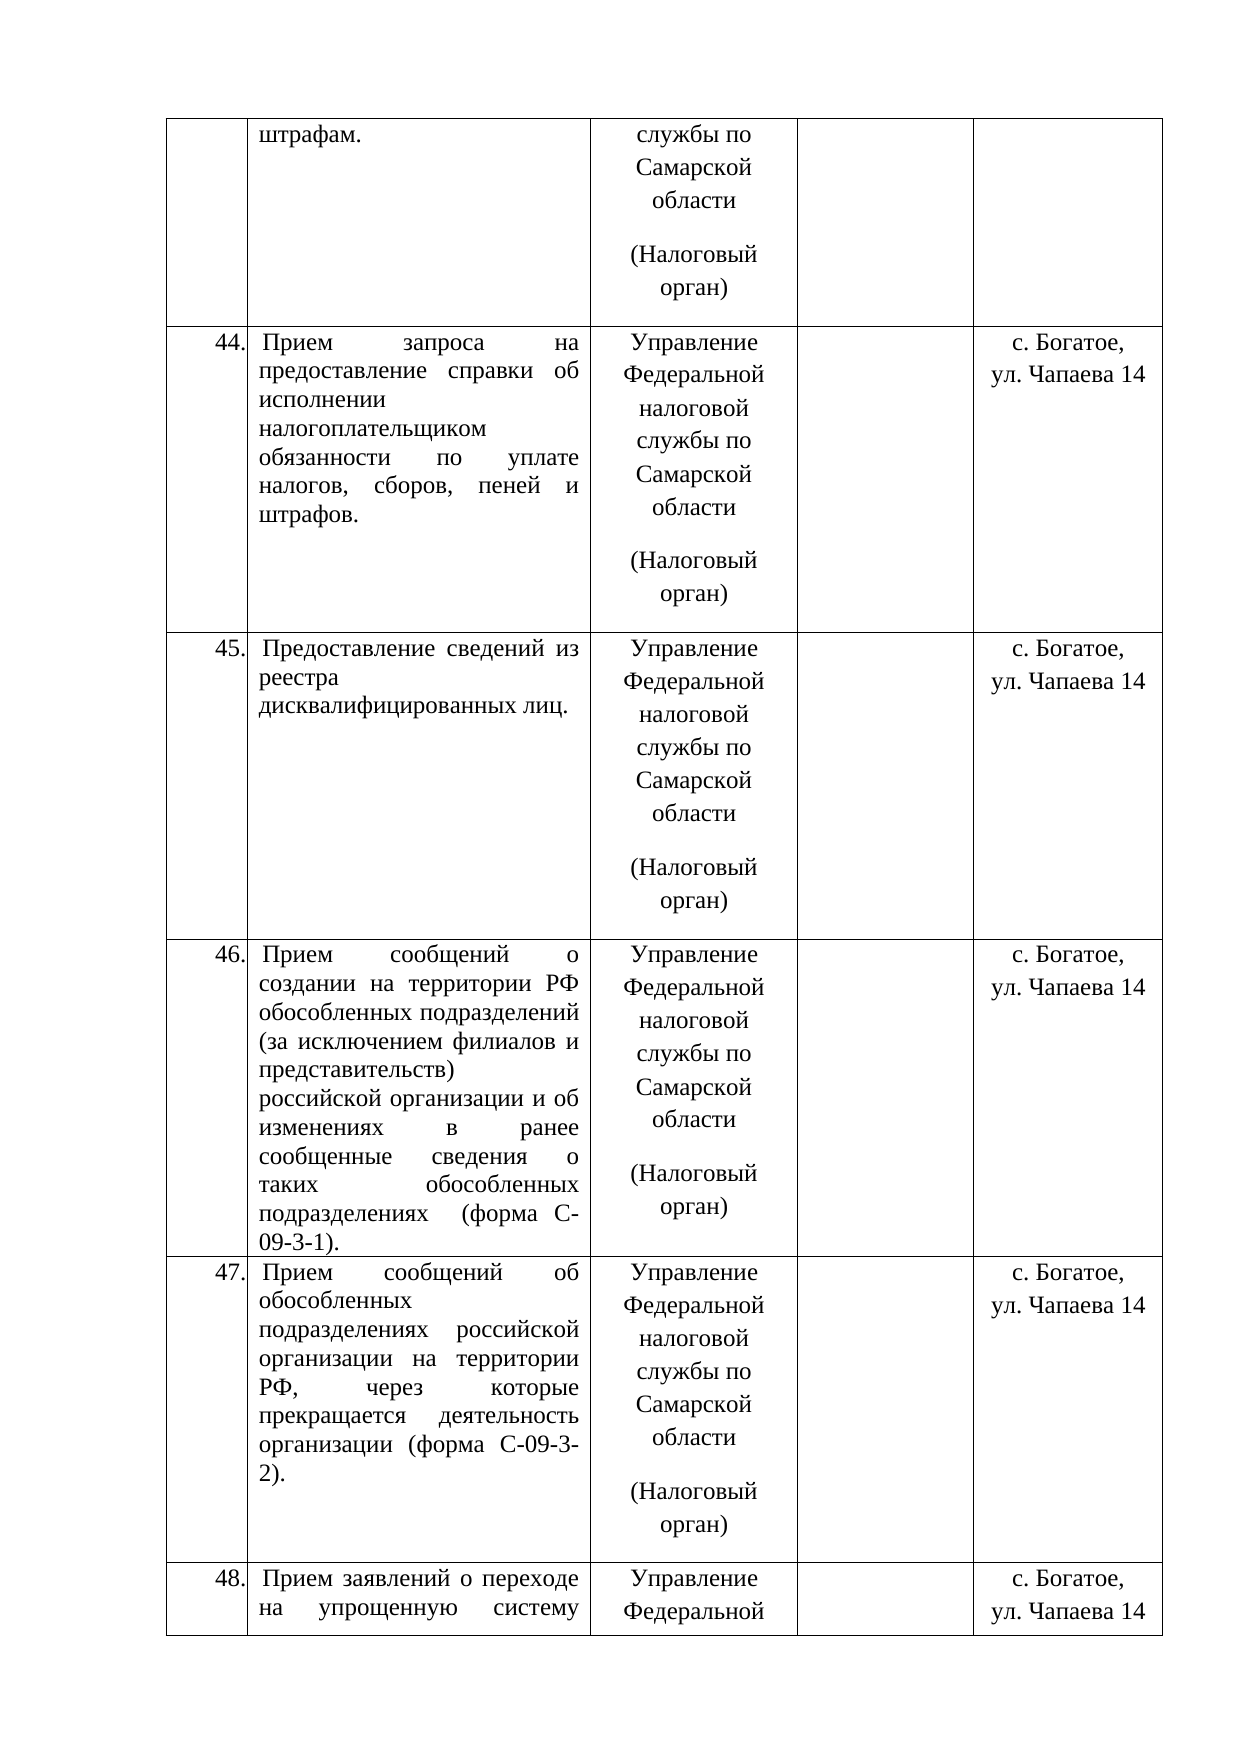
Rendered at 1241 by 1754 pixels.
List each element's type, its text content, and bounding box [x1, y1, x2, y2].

table_cell с. Богатое, ул. Чапаева 14 [974, 1257, 1162, 1562]
table_cell [167, 327, 247, 632]
table_cell [167, 940, 247, 1256]
table_cell [798, 119, 973, 326]
table_cell [167, 119, 247, 326]
table_cell Предоставление сведений из реестра дисквалифицированных лиц. [248, 633, 590, 938]
table_cell Управление Федеральной налоговой службы по Самарской области (Налоговый орган) [591, 327, 797, 632]
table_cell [248, 119, 590, 326]
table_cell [591, 119, 797, 326]
table_cell с. Богатое, ул. Чапаева 14 [974, 940, 1162, 1256]
table_cell Управление Федеральной налоговой службы по Самарской области (Налоговый орган) [591, 940, 797, 1256]
table_cell Прием сообщений об обособленных подразделениях российской организации на территории РФ, через которые прекращается деятельность организации (форма С-09-3-2). [248, 1257, 590, 1562]
table_cell с. Богатое, ул. Чапаева 14 [974, 633, 1162, 938]
table_cell [798, 940, 973, 1256]
table_cell [798, 1257, 973, 1562]
table_cell с. Богатое, ул. Чапаева 14 [974, 327, 1162, 632]
table_cell Прием сообщений о создании на территории РФ обособленных подразделений (за исключением филиалов и представительств) российской организации и об изменениях в ранее сообщенные сведения о таких обособленных подразделениях (форма С-09-3-1). [248, 940, 590, 1256]
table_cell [248, 1563, 590, 1635]
table_cell [167, 1257, 247, 1562]
table_cell Управление Федеральной налоговой службы по Самарской области (Налоговый орган) [591, 1257, 797, 1562]
table_cell [167, 633, 247, 938]
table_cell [591, 1563, 797, 1635]
table_cell [798, 327, 973, 632]
table_cell [798, 633, 973, 938]
table_cell Управление Федеральной налоговой службы по Самарской области (Налоговый орган) [591, 633, 797, 938]
table_cell [167, 1563, 247, 1635]
table_cell [798, 1563, 973, 1635]
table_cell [974, 1563, 1162, 1635]
table_cell Прием запроса на предоставление справки об исполнении налогоплательщиком обязанности по уплате налогов, сборов, пеней и штрафов. [248, 327, 590, 632]
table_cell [974, 119, 1162, 326]
